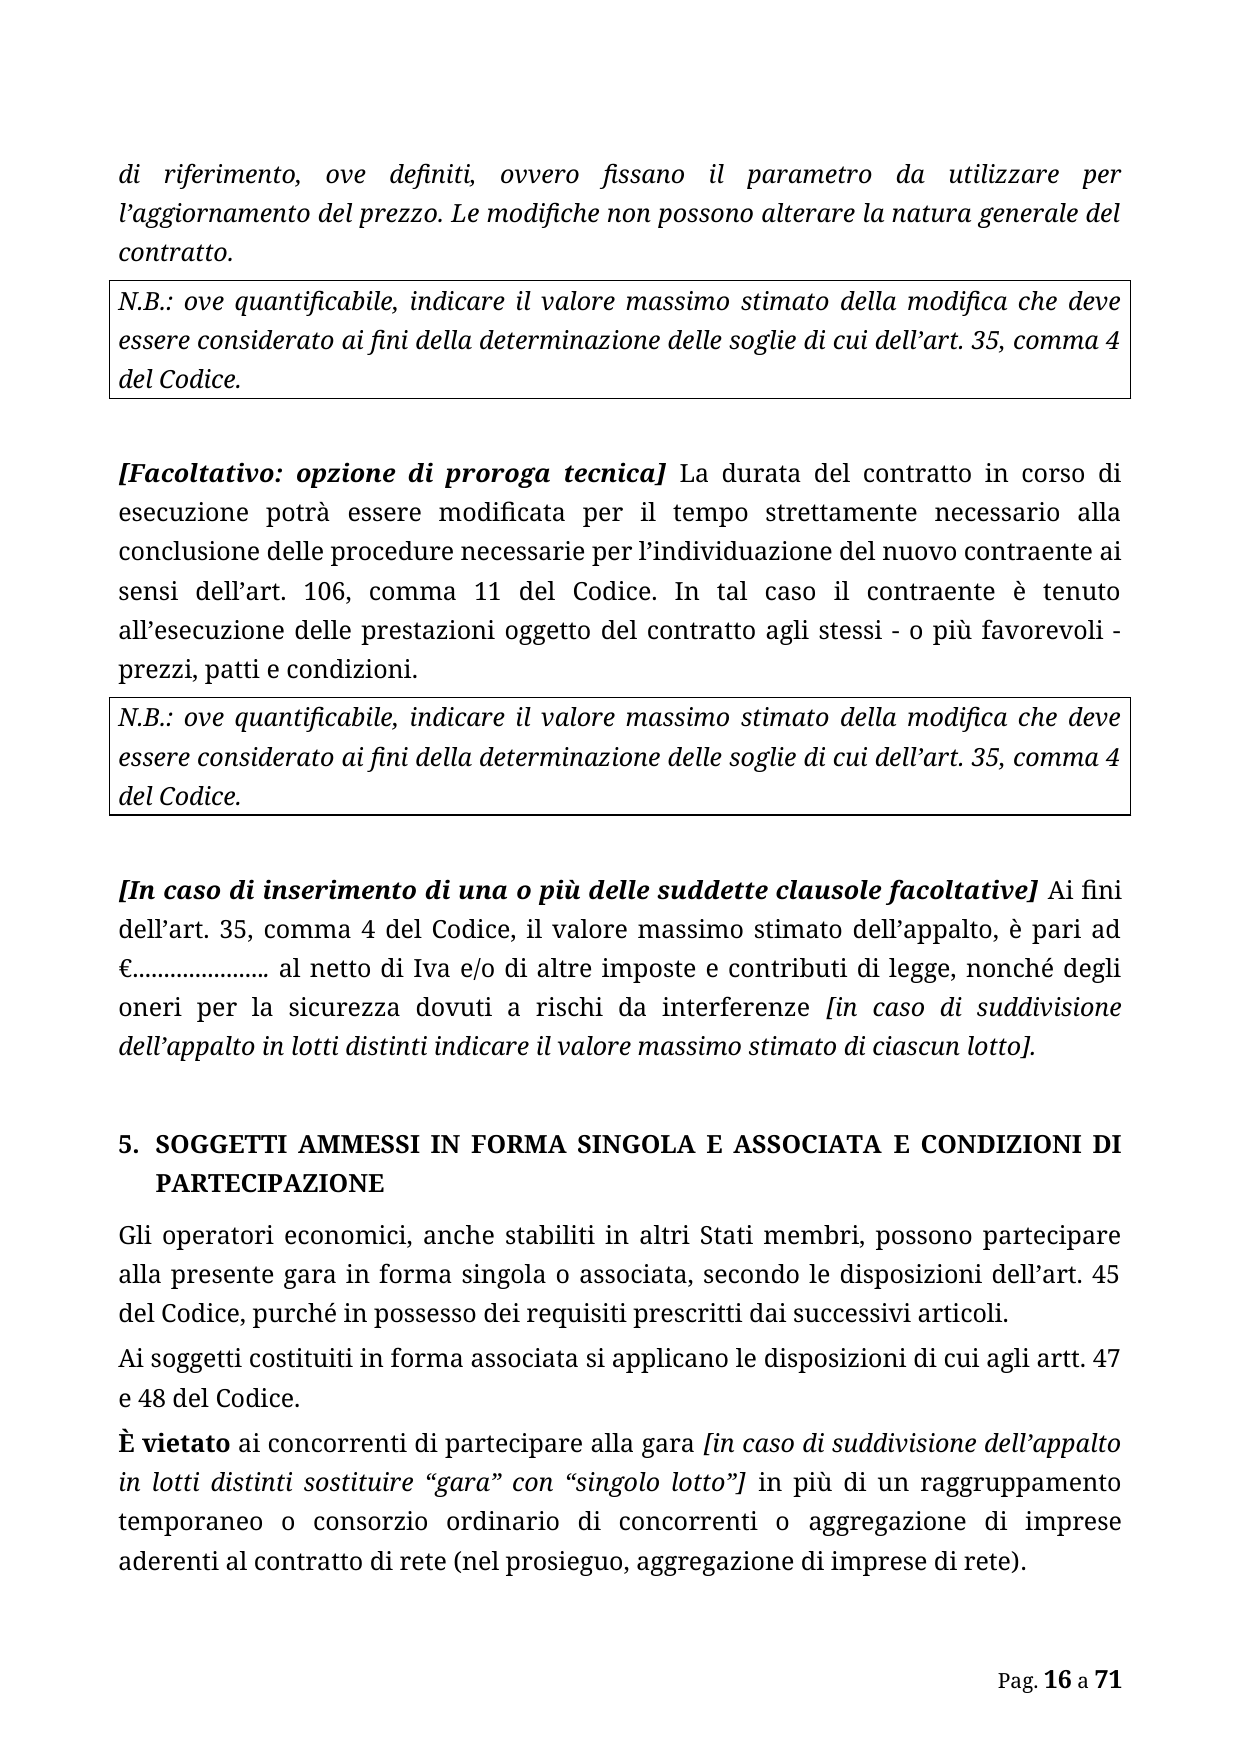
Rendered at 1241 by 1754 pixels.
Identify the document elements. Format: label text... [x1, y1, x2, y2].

text [In caso di inserimento di una o più delle suddette clausole facoltative] Ai fini dell’art. 35, comma 4 del Codice, il valore massimo stimato dell’appalto, è pari ad €...................... al netto di Iva e/o di altre imposte e contributi di legge, nonché degli oneri per la sicurezza dovuti a rischi da interferenze [in caso di suddivisione dell’appalto in lotti distinti indicare il valore massimo stimato di ciascun lotto]. [118, 872, 1122, 1063]
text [118, 157, 1122, 269]
text Gli operatori economici, anche stabiliti in altri Stati membri, possono partecipare alla presente gara in forma singola o associata, secondo le disposizioni dell’art. 45 del Codice, purché in possesso dei requisiti prescritti dai successivi articoli. [118, 1217, 1122, 1330]
text N.B.: ove quantificabile, indicare il valore massimo stimato della modifica che deve essere considerato ai fini della determinazione delle soglie di cui dell’art. 35, comma 4 del Codice. [110, 698, 1130, 814]
text N.B.: ove quantificabile, indicare il valore massimo stimato della modifica che deve essere considerato ai fini della determinazione delle soglie di cui dell’art. 35, comma 4 del Codice. [110, 281, 1130, 398]
subtitle SOGGETTI AMMESSI IN FORMA SINGOLA E ASSOCIATA E CONDIZIONI DI PARTECIPAZIONE [118, 1127, 1122, 1200]
text È vietato ai concorrenti di partecipare alla gara [in caso di suddivisione dell’appalto in lotti distinti sostituire “gara” con “singolo lotto”] in più di un raggruppamento temporaneo o consorzio ordinario di concorrenti o aggregazione di imprese aderenti al contratto di rete (nel prosieguo, aggregazione di imprese di rete). [118, 1426, 1122, 1577]
text Ai soggetti costituiti in forma associata si applicano le disposizioni di cui agli artt. 47 e 48 del Codice. [118, 1341, 1122, 1414]
list [Facoltativo: opzione di proroga tecnica] La durata del contratto in corso di esecuzione potrà essere modificata per il tempo strettamente necessario alla conclusione delle procedure necessarie per l’individuazione del nuovo contraente ai sensi dell’art. 106, comma 11 del Codice. In tal caso il contraente è tenuto all’esecuzione delle prestazioni oggetto del contratto agli stessi - o più favorevoli - prezzi, patti e condizioni. [118, 456, 1122, 686]
